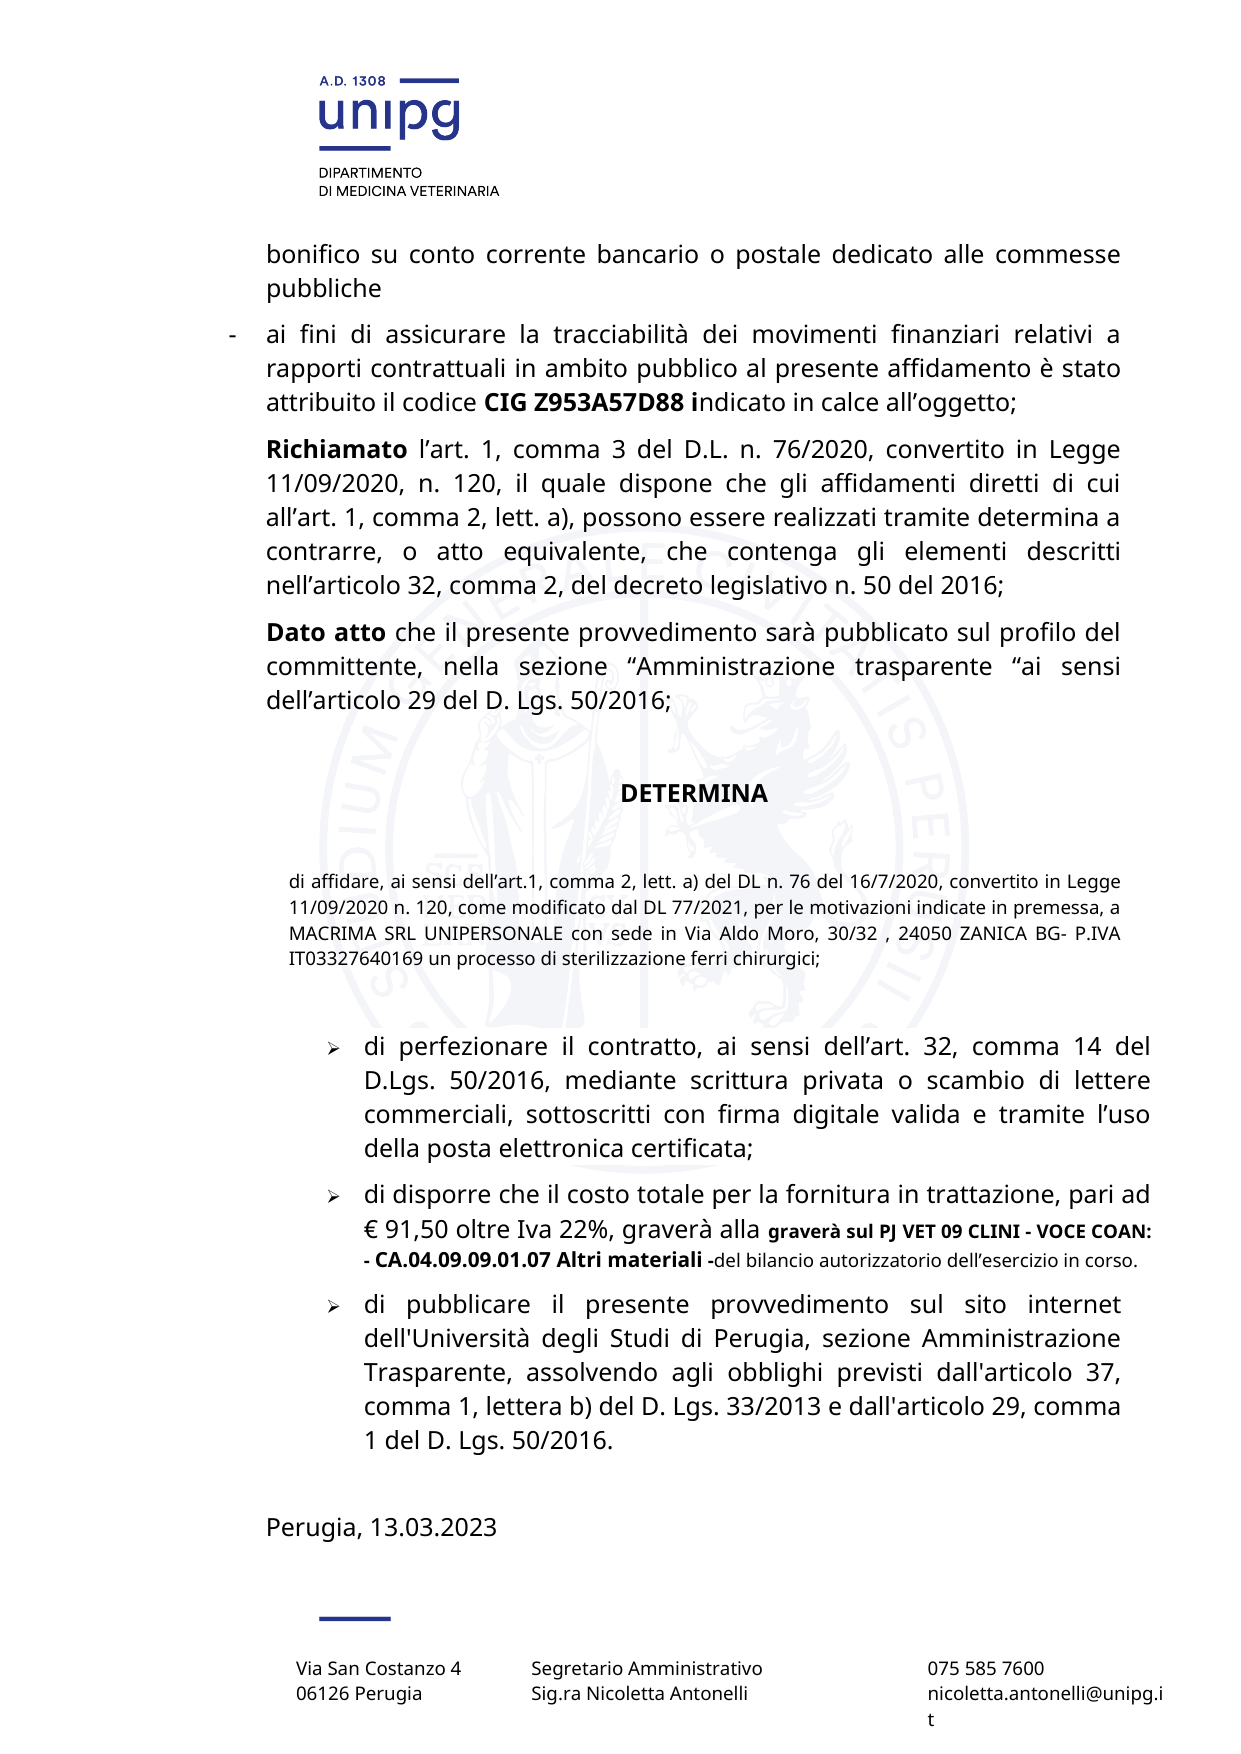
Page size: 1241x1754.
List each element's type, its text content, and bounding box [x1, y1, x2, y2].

text Perugia, 13.03.2023 [219, 1510, 1122, 1544]
text di affidare, ai sensi dell’art.1, comma 2, lett. a) del DL n. 76 del 16/7/2020, convertito in Legge 11/09/2020 n. 120, come modificato dal DL 77/2021, per le motivazioni indicate in premessa, a MACRIMA SRL UNIPERSONALE con sede in Via Aldo Moro, 30/32 , 24050 ZANICA BG- P.IVA IT03327640169 un processo di sterilizzazione ferri chirurgici; [288, 869, 1122, 971]
list di perfezionare il contratto, ai sensi dell’art. 32, comma 14 del D.Lgs. 50/2016, mediante scrittura privata o scambio di lettere commerciali, sottoscritti con firma digitale valida e tramite l’uso della posta elettronica certificata; [326, 1028, 1152, 1165]
text Richiamato l’art. 1, comma 3 del D.L. n. 76/2020, convertito in Legge 11/09/2020, n. 120, il quale dispone che gli affidamenti diretti di cui all’art. 1, comma 2, lett. a), possono essere realizzati tramite determina a contrarre, o atto equivalente, che contenga gli elementi descritti nell’articolo 32, comma 2, del decreto legislativo n. 50 del 2016; [266, 432, 1122, 602]
picture [23, 0, 1241, 1726]
list di disporre che il costo totale per la fornitura in trattazione, pari ad € 91,50 oltre Iva 22%, graverà alla graverà sul PJ VET 09 CLINI - VOCE COAN: - CA.04.09.09.01.07 Altri materiali -del bilancio autorizzatorio dell’esercizio in corso. [326, 1177, 1152, 1274]
list ai fini di assicurare la tracciabilità dei movimenti finanziari relativi a rapporti contrattuali in ambito pubblico al presente affidamento è stato attribuito il codice CIG Z953A57D88 indicato in calce all’oggetto; [228, 317, 1122, 419]
text DETERMINA [266, 776, 1122, 810]
text Dato atto che il presente provvedimento sarà pubblicato sul profilo del committente, nella sezione “Amministrazione trasparente “ai sensi dell’articolo 29 del D. Lgs. 50/2016; [266, 614, 1122, 717]
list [228, 236, 1122, 304]
list di pubblicare il presente provvedimento sul sito internet dell'Università degli Studi di Perugia, sezione Amministrazione Trasparente, assolvendo agli obblighi previsti dall'articolo 37, comma 1, lettera b) del D. Lgs. 33/2013 e dall'articolo 29, comma 1 del D. Lgs. 50/2016. [326, 1286, 1122, 1457]
